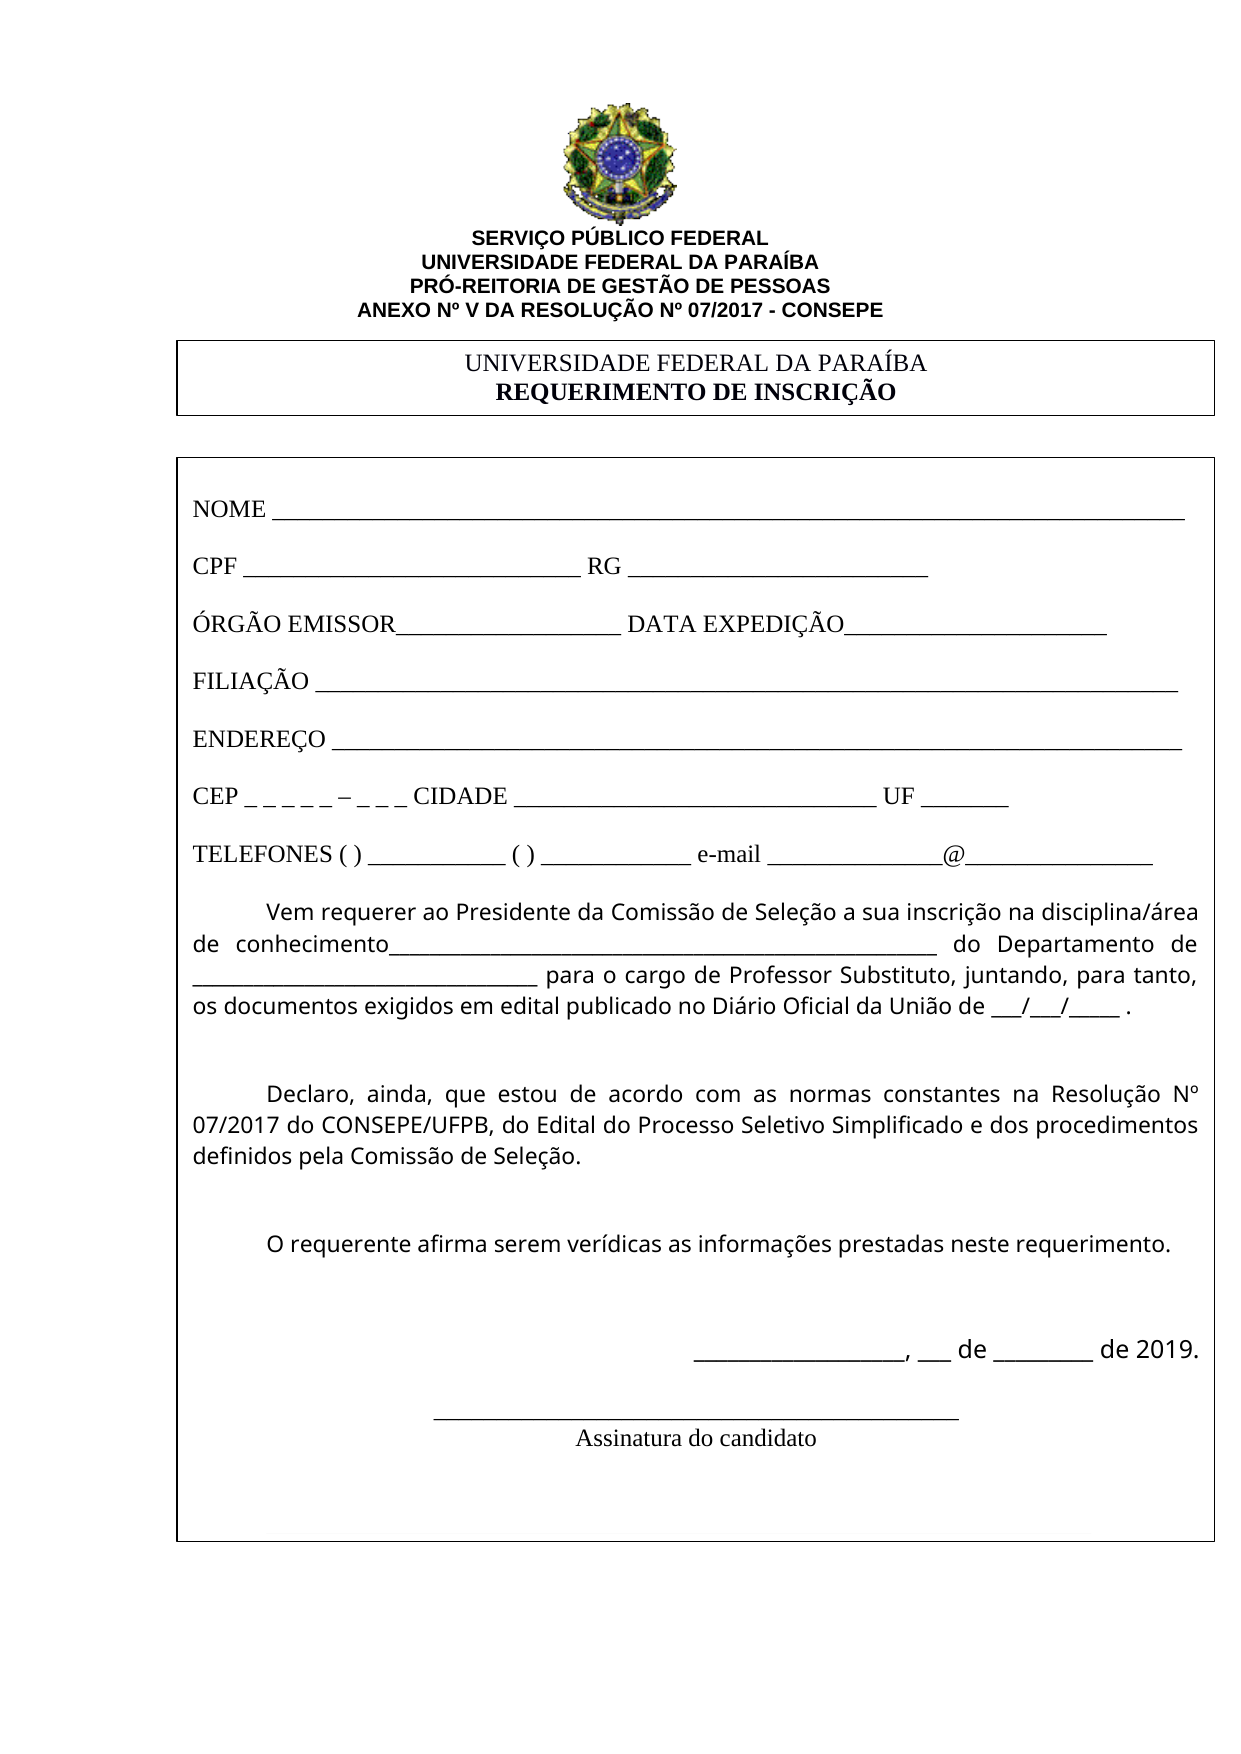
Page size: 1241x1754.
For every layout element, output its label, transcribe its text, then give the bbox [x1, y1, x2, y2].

text ANEXO Nº V DA RESOLUÇÃO Nº 07/2017 - CONSEPE [177, 298, 1063, 322]
picture [563, 103, 677, 226]
text SERVIÇO PÚBLICO FEDERAL UNIVERSIDADE FEDERAL DA PARAÍBA [177, 226, 1063, 274]
text PRÓ-REITORIA DE GESTÃO DE PESSOAS [177, 274, 1063, 298]
